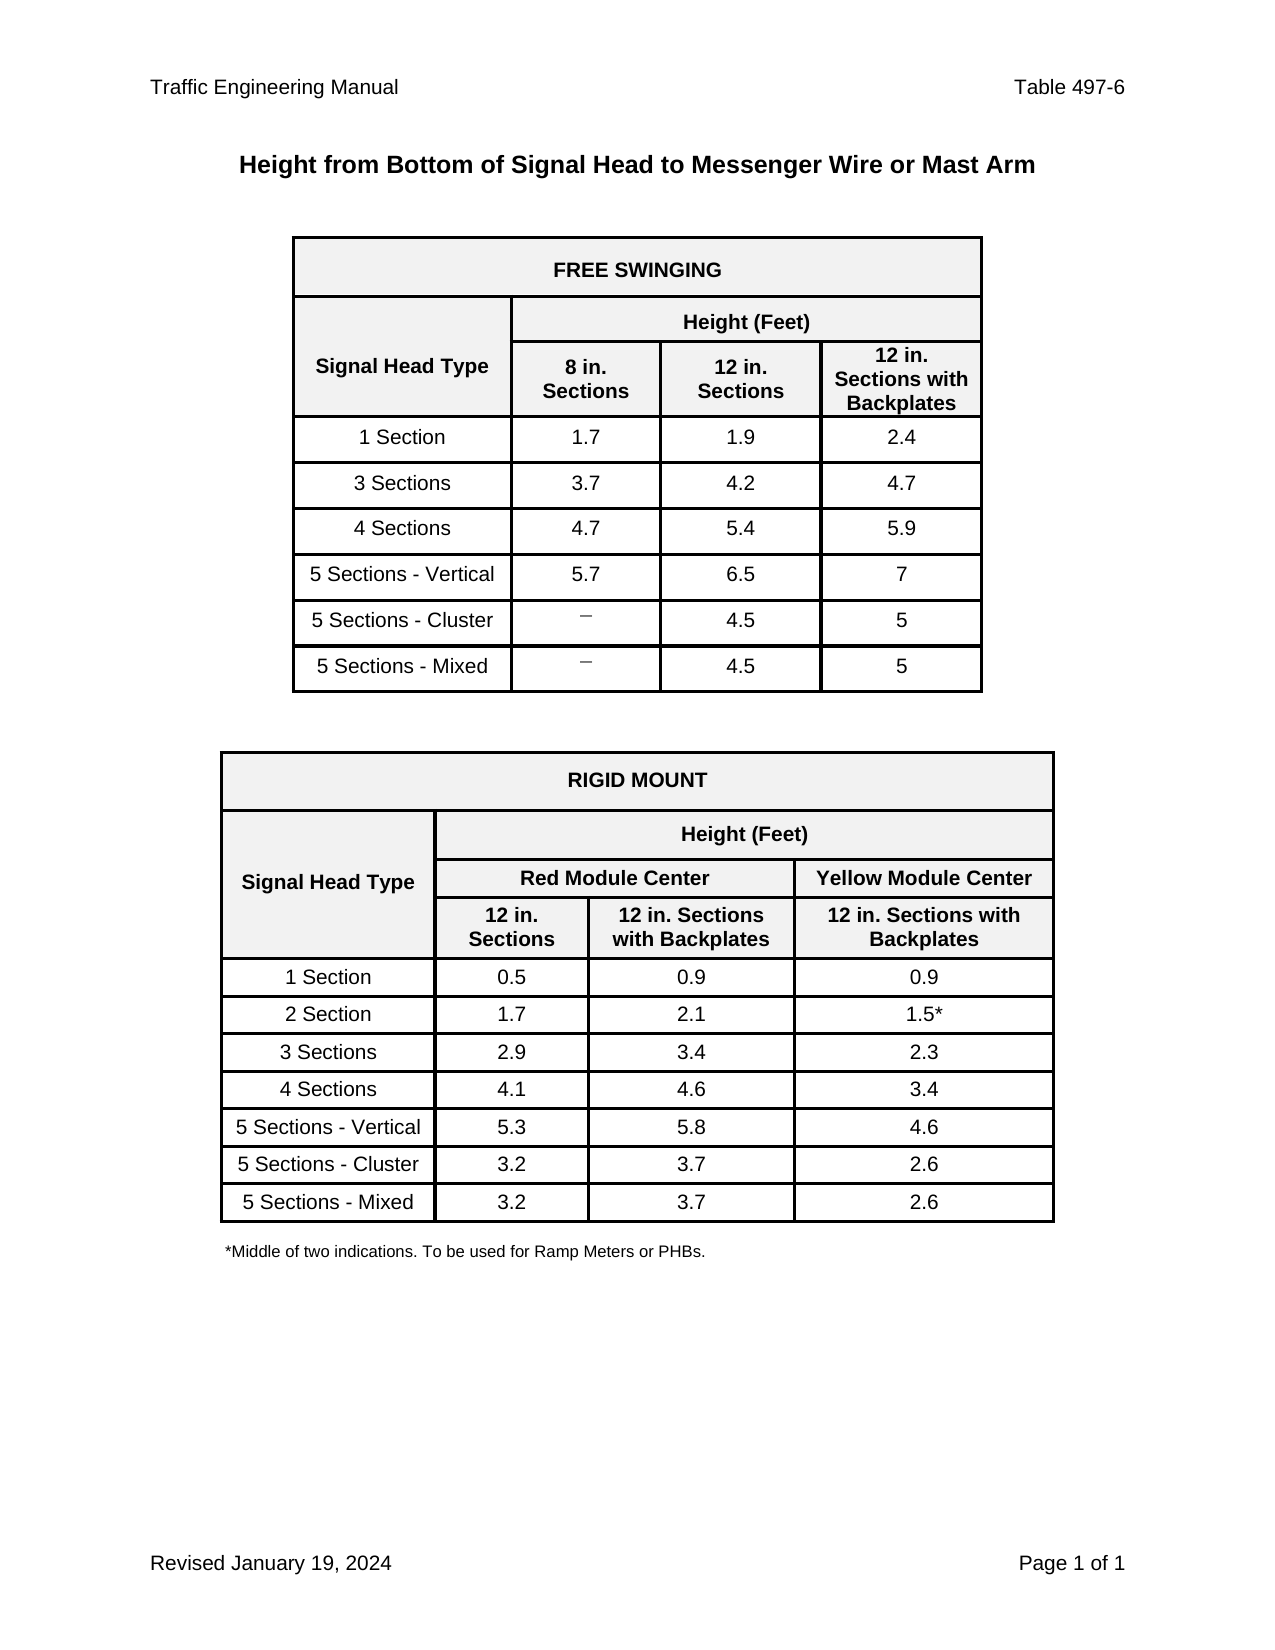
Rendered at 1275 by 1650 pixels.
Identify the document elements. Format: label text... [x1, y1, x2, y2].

table_cell Yellow Module Center [796, 861, 1052, 896]
table_cell 6.5 [662, 556, 819, 598]
table_cell 2.9 [437, 1035, 587, 1070]
table_cell 3.4 [796, 1073, 1052, 1107]
table_cell 3.2 [437, 1148, 587, 1182]
table_cell 1 Section [295, 418, 510, 461]
table_cell 1 Section [223, 960, 433, 995]
table_header FREE SWINGING [295, 239, 980, 294]
table_cell 5.8 [590, 1110, 793, 1145]
table_cell 3.4 [590, 1035, 793, 1070]
table_cell 3 Sections [223, 1035, 433, 1070]
table_cell 5 Sections - Vertical [295, 556, 510, 598]
table_cell 5.3 [437, 1110, 587, 1145]
table_cell 12 in. Sections with Backplates [796, 899, 1052, 957]
table_cell 4.7 [823, 464, 980, 507]
table_cell Signal Head Type [295, 298, 510, 415]
table_cell 3.7 [513, 464, 659, 507]
table_cell 2 Section [223, 998, 433, 1032]
table_cell Height (Feet) [513, 298, 980, 340]
table_cell 12 in. Sections with Backplates [823, 343, 980, 415]
table_cell 0.5 [437, 960, 587, 995]
table_cell 5 [823, 648, 980, 690]
table_cell 3 Sections [295, 464, 510, 507]
table_cell 1.9 [662, 418, 819, 461]
table_cell 4.5 [662, 602, 819, 644]
table_cell 2.3 [796, 1035, 1052, 1070]
table_cell 1.7 [437, 998, 587, 1032]
table_cell 4.6 [796, 1110, 1052, 1145]
table_cell [513, 648, 659, 690]
table_cell 3.7 [590, 1148, 793, 1182]
table_cell 5 Sections - Mixed [223, 1185, 433, 1220]
text Height from Bottom of Signal Head to Messenger Wire or Mast Arm [150, 150, 1125, 179]
table_cell 4 Sections [295, 510, 510, 553]
table_cell 0.9 [796, 960, 1052, 995]
table_cell 5 Sections - Mixed [295, 648, 510, 690]
table_cell 8 in. Sections [513, 343, 659, 415]
table_cell 4.5 [662, 648, 819, 690]
table_cell 12 in. Sections with Backplates [590, 899, 793, 957]
table_cell 3.7 [590, 1185, 793, 1220]
table_cell 12 in. Sections [662, 343, 819, 415]
table_cell 4.1 [437, 1073, 587, 1107]
table_cell 5.9 [823, 510, 980, 553]
table_cell 2.1 [590, 998, 793, 1032]
table_cell 12 in. Sections [437, 899, 587, 957]
table_cell 4.2 [662, 464, 819, 507]
table_cell 4.7 [513, 510, 659, 553]
table_header RIGID MOUNT [223, 754, 1052, 809]
table_cell 4.6 [590, 1073, 793, 1107]
table_cell 7 [823, 556, 980, 598]
table_cell 5 Sections - Vertical [223, 1110, 433, 1145]
table_cell Red Module Center [437, 861, 793, 896]
table_cell 2.6 [796, 1148, 1052, 1182]
table_cell 0.9 [590, 960, 793, 995]
table_cell [513, 602, 659, 644]
table_cell Height (Feet) [437, 812, 1052, 858]
table_cell 5 [823, 602, 980, 644]
table_cell 2.6 [796, 1185, 1052, 1220]
table_cell 5.7 [513, 556, 659, 598]
table_cell Signal Head Type [223, 812, 433, 957]
table_cell 5 Sections - Cluster [223, 1148, 433, 1182]
text *Middle of two indications. To be used for Ramp Meters or PHBs. [150, 1242, 1125, 1261]
table_cell 2.4 [823, 418, 980, 461]
table_cell 1.7 [513, 418, 659, 461]
table_cell 5.4 [662, 510, 819, 553]
table_cell 4 Sections [223, 1073, 433, 1107]
table_cell 1.5* [796, 998, 1052, 1032]
table_cell 3.2 [437, 1185, 587, 1220]
table_cell 5 Sections - Cluster [295, 602, 510, 644]
